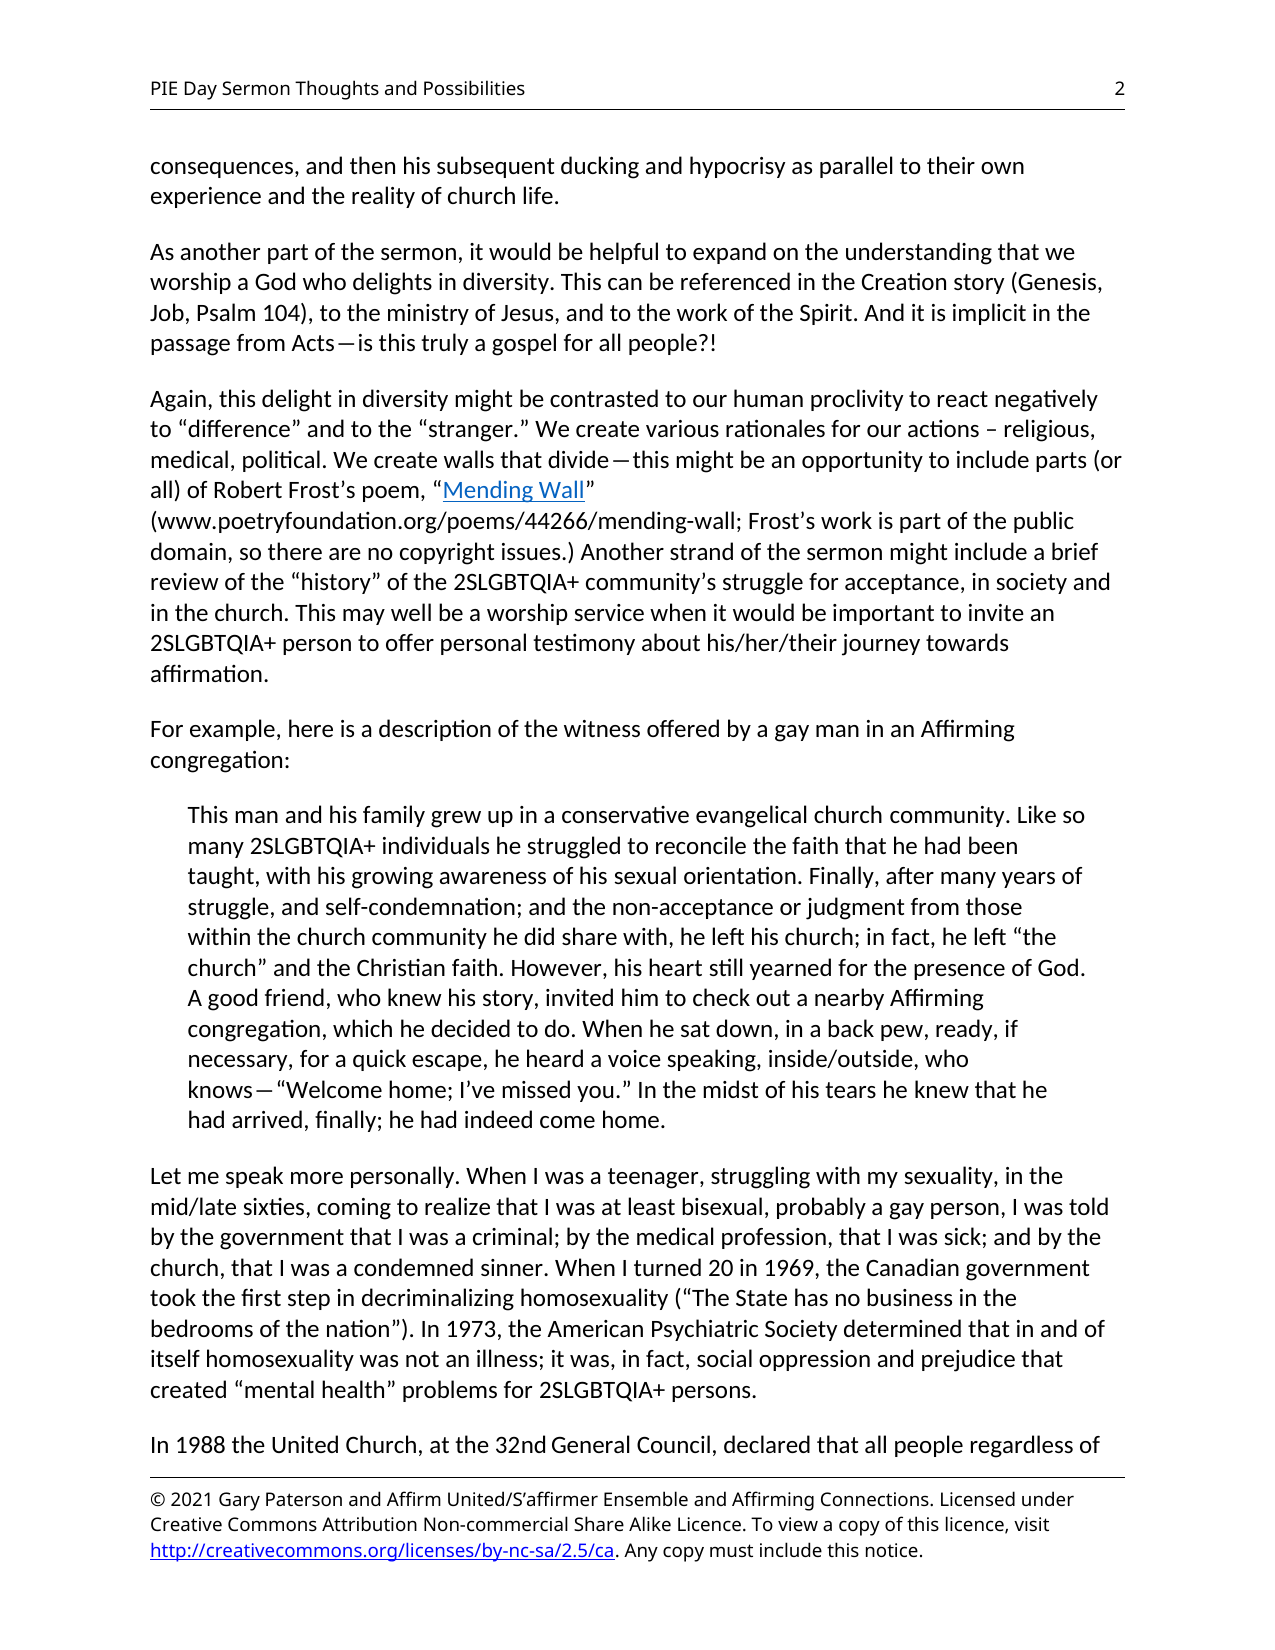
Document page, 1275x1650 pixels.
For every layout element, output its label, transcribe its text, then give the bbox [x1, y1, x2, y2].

text Again, this delight in diversity might be contrasted to our human proclivity to react negatively to “difference” and to the “stranger.” We create various rationales for our actions – religious, medical, political. We create walls that divide―this might be an opportunity to include parts (or all) of Robert Frost’s poem, “Mending Wall” (www.poetryfoundation.org/poems/44266/mending-wall; Frost’s work is part of the public domain, so there are no copyright issues.) Another strand of the sermon might include a brief review of the “history” of the 2SLGBTQIA+ community’s struggle for acceptance, in society and in the church. This may well be a worship service when it would be important to invite an 2SLGBTQIA+ person to offer personal testimony about his/her/their journey towards affirmation. [150, 353, 1125, 658]
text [150, 150, 1125, 181]
text This man and his family grew up in a conservative evangelical church community. Like so many 2SLGBTQIA+ individuals he struggled to reconcile the faith that he had been taught, with his growing awareness of his sexual orientation. Finally, after many years of struggle, and self-condemnation; and the non-acceptance or judgment from those within the church community he did share with, he left his church; in fact, he left “the church” and the Christian faith. However, his heart still yearned for the presence of God. A good friend, who knew his story, invited him to check out a nearby Affirming congregation, which he decided to do. When he sat down, in a back pew, ready, if necessary, for a quick escape, he heard a voice speaking, inside/outside, who knows―“Welcome home; I’ve missed you.” In the midst of his tears he knew that he had arrived, finally; he had indeed come home. [187, 769, 1087, 1104]
text Let me speak more personally. When I was a teenager, struggling with my sexuality, in the mid/late sixties, coming to realize that I was at least bisexual, probably a gay person, I was told by the government that I was a criminal; by the medical profession, that I was sick; and by the church, that I was a condemned sinner. When I turned 20 in 1969, the Canadian government took the first step in decriminalizing homosexuality (“The State has no business in the bedrooms of the nation”). In 1973, the American Psychiatric Society determined that in and of itself homosexuality was not an illness; it was, in fact, social oppression and prejudice that created “mental health” problems for 2SLGBTQIA+ persons. [150, 1129, 1125, 1374]
text For example, here is a description of the witness offered by a gay man in an Affirming congregation: [150, 683, 1125, 744]
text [150, 1399, 1125, 1460]
text As another part of the sermon, it would be helpful to expand on the understanding that we worship a God who delights in diversity. This can be referenced in the Creation story (Genesis, Job, Psalm 104), to the ministry of Jesus, and to the work of the Spirit. And it is implicit in the passage from Acts―is this truly a gospel for all people?! [150, 206, 1125, 328]
